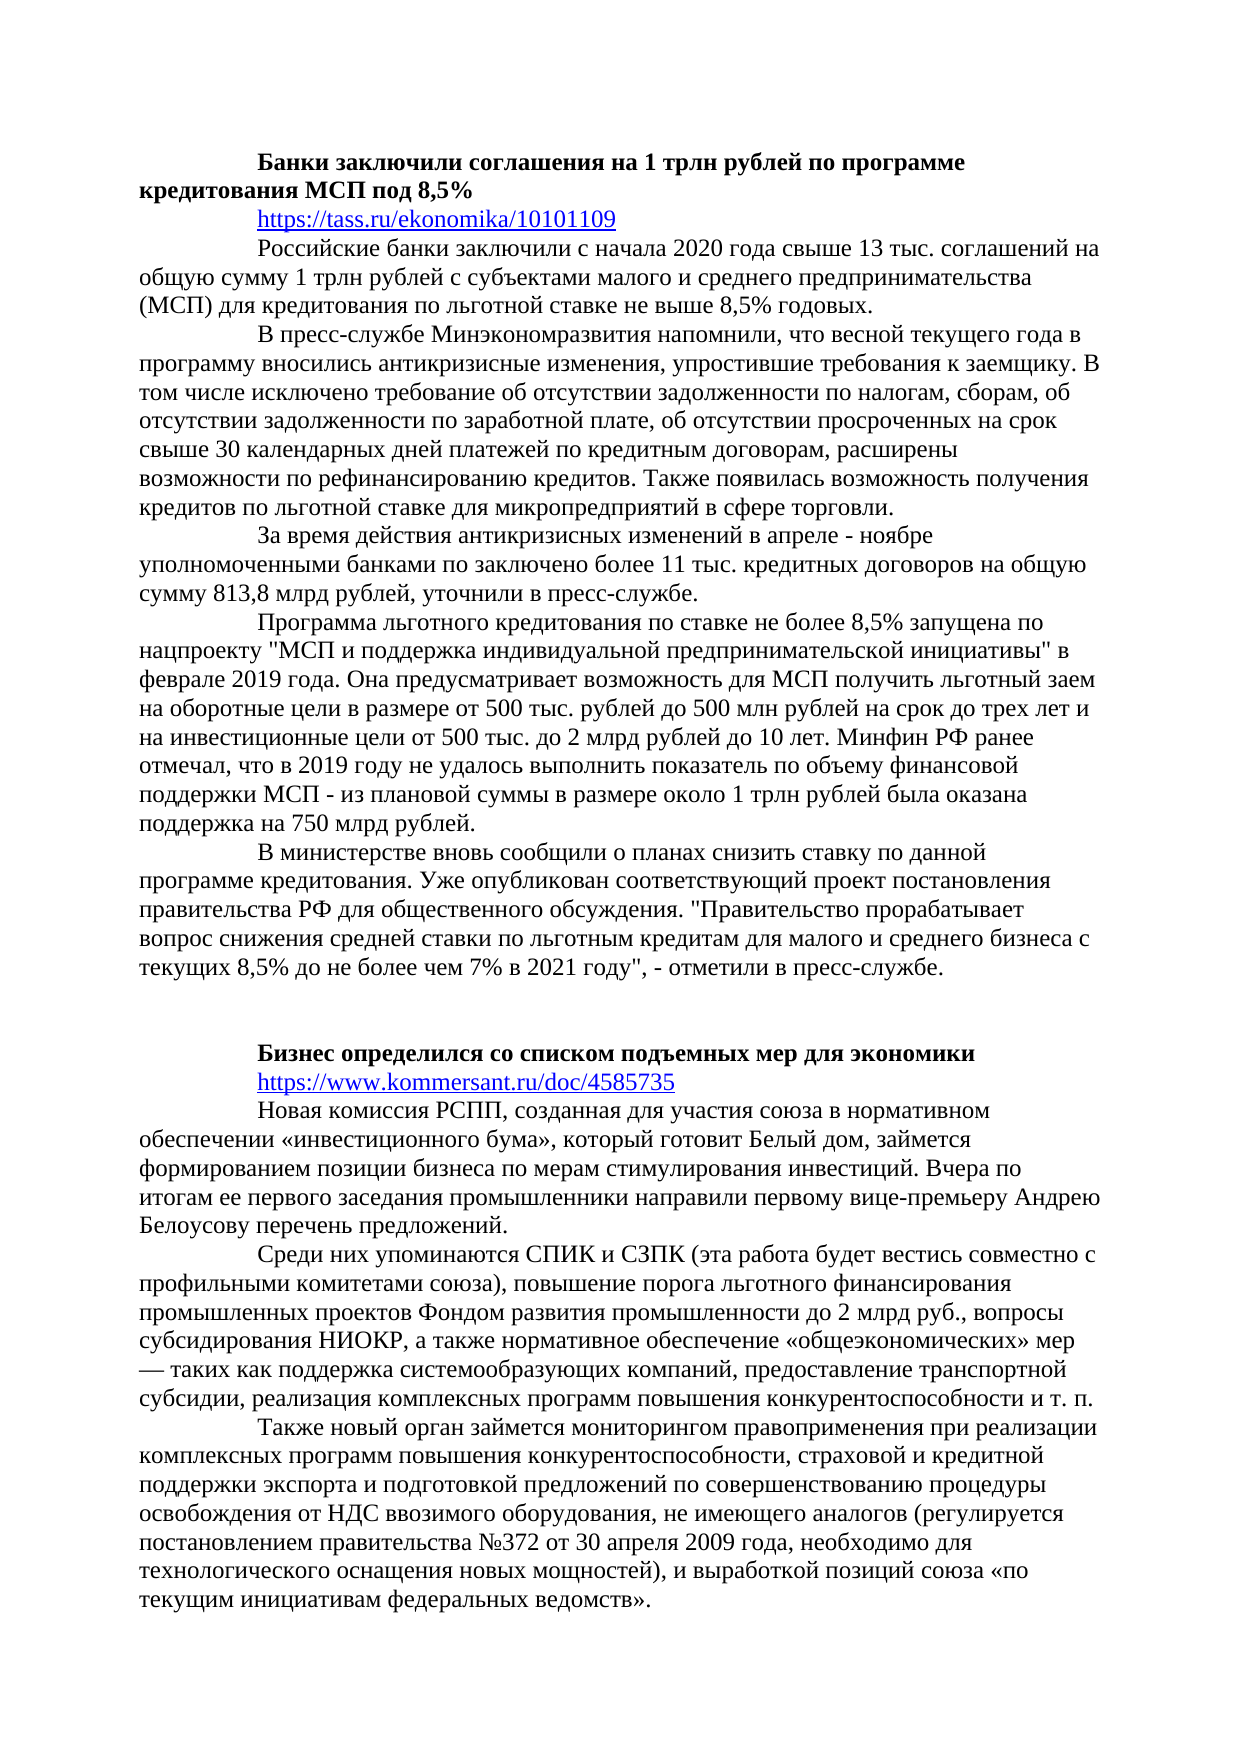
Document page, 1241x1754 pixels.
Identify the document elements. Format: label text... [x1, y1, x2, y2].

text В пресс-службе Минэкономразвития напомнили, что весной текущего года в программу вносились антикризисные изменения, упростившие требования к заемщику. В том числе исключено требование об отсутствии задолженности по налогам, сборам, об отсутствии задолженности по заработной плате, об отсутствии просроченных на срок свыше 30 календарных дней платежей по кредитным договорам, расширены возможности по рефинансированию кредитов. Также появилась возможность получения кредитов по льготной ставке для микропредприятий в сфере торговли. [139, 319, 1101, 521]
text Российские банки заключили с начала 2020 года свыше 13 тыс. соглашений на общую сумму 1 трлн рублей с субъектами малого и среднего предпринимательства (МСП) для кредитования по льготной ставке не выше 8,5% годовых. [139, 233, 1101, 319]
text Также новый орган займется мониторингом правоприменения при реализации комплексных программ повышения конкурентоспособности, страховой и кредитной поддержки экспорта и подготовкой предложений по совершенствованию процедуры освобождения от НДС ввозимого оборудования, не имеющего аналогов (регулируется постановлением правительства №372 от 30 апреля 2009 года, необходимо для технологического оснащения новых мощностей), и выработкой позиций союза «по текущим инициативам федеральных ведомств». [139, 1412, 1101, 1613]
text Программа льготного кредитования по ставке не более 8,5% запущена по нацпроекту "МСП и поддержка индивидуальной предпринимательской инициативы" в феврале 2019 года. Она предусматривает возможность для МСП получить льготный заем на оборотные цели в размере от 500 тыс. рублей до 500 млн рублей на срок до трех лет и на инвестиционные цели от 500 тыс. до 2 млрд рублей до 10 лет. Минфин РФ ранее отмечал, что в 2019 году не удалось выполнить показатель по объему финансовой поддержки МСП - из плановой суммы в размере около 1 трлн рублей была оказана поддержка на 750 млрд рублей. [139, 607, 1101, 837]
text За время действия антикризисных изменений в апреле - ноябре уполномоченными банками по заключено более 11 тыс. кредитных договоров на общую сумму 813,8 млрд рублей, уточнили в пресс-службе. [139, 521, 1101, 607]
text Бизнес определился со списком подъемных мер для экономики [139, 1038, 1101, 1067]
text https://tass.ru/ekonomika/10101109 [139, 204, 1101, 233]
text В министерстве вновь сообщили о планах снизить ставку по данной программе кредитования. Уже опубликован соответствующий проект постановления правительства РФ для общественного обсуждения. "Правительство прорабатывает вопрос снижения средней ставки по льготным кредитам для малого и среднего бизнеса с текущих 8,5% до не более чем 7% в 2021 году", - отметили в пресс-службе. [139, 837, 1101, 981]
text https://www.kommersant.ru/doc/4585735 [139, 1067, 1101, 1096]
text Новая комиссия РСПП, созданная для участия союза в нормативном обеспечении «инвестиционного бума», который готовит Белый дом, займется формированием позиции бизнеса по мерам стимулирования инвестиций. Вчера по итогам ее первого заседания промышленники направили первому вице-премьеру Андрею Белоусову перечень предложений. [139, 1096, 1101, 1239]
text Среди них упоминаются СПИК и СЗПК (эта работа будет вестись совместно с профильными комитетами союза), повышение порога льготного финансирования промышленных проектов Фондом развития промышленности до 2 млрд руб., вопросы субсидирования НИОКР, а также нормативное обеспечение «общеэкономических» мер — таких как поддержка системообразующих компаний, предоставление транспортной субсидии, реализация комплексных программ повышения конкурентоспособности и т. п. [139, 1239, 1101, 1412]
text Банки заключили соглашения на 1 трлн рублей по программе кредитования МСП под 8,5% [139, 147, 1101, 204]
